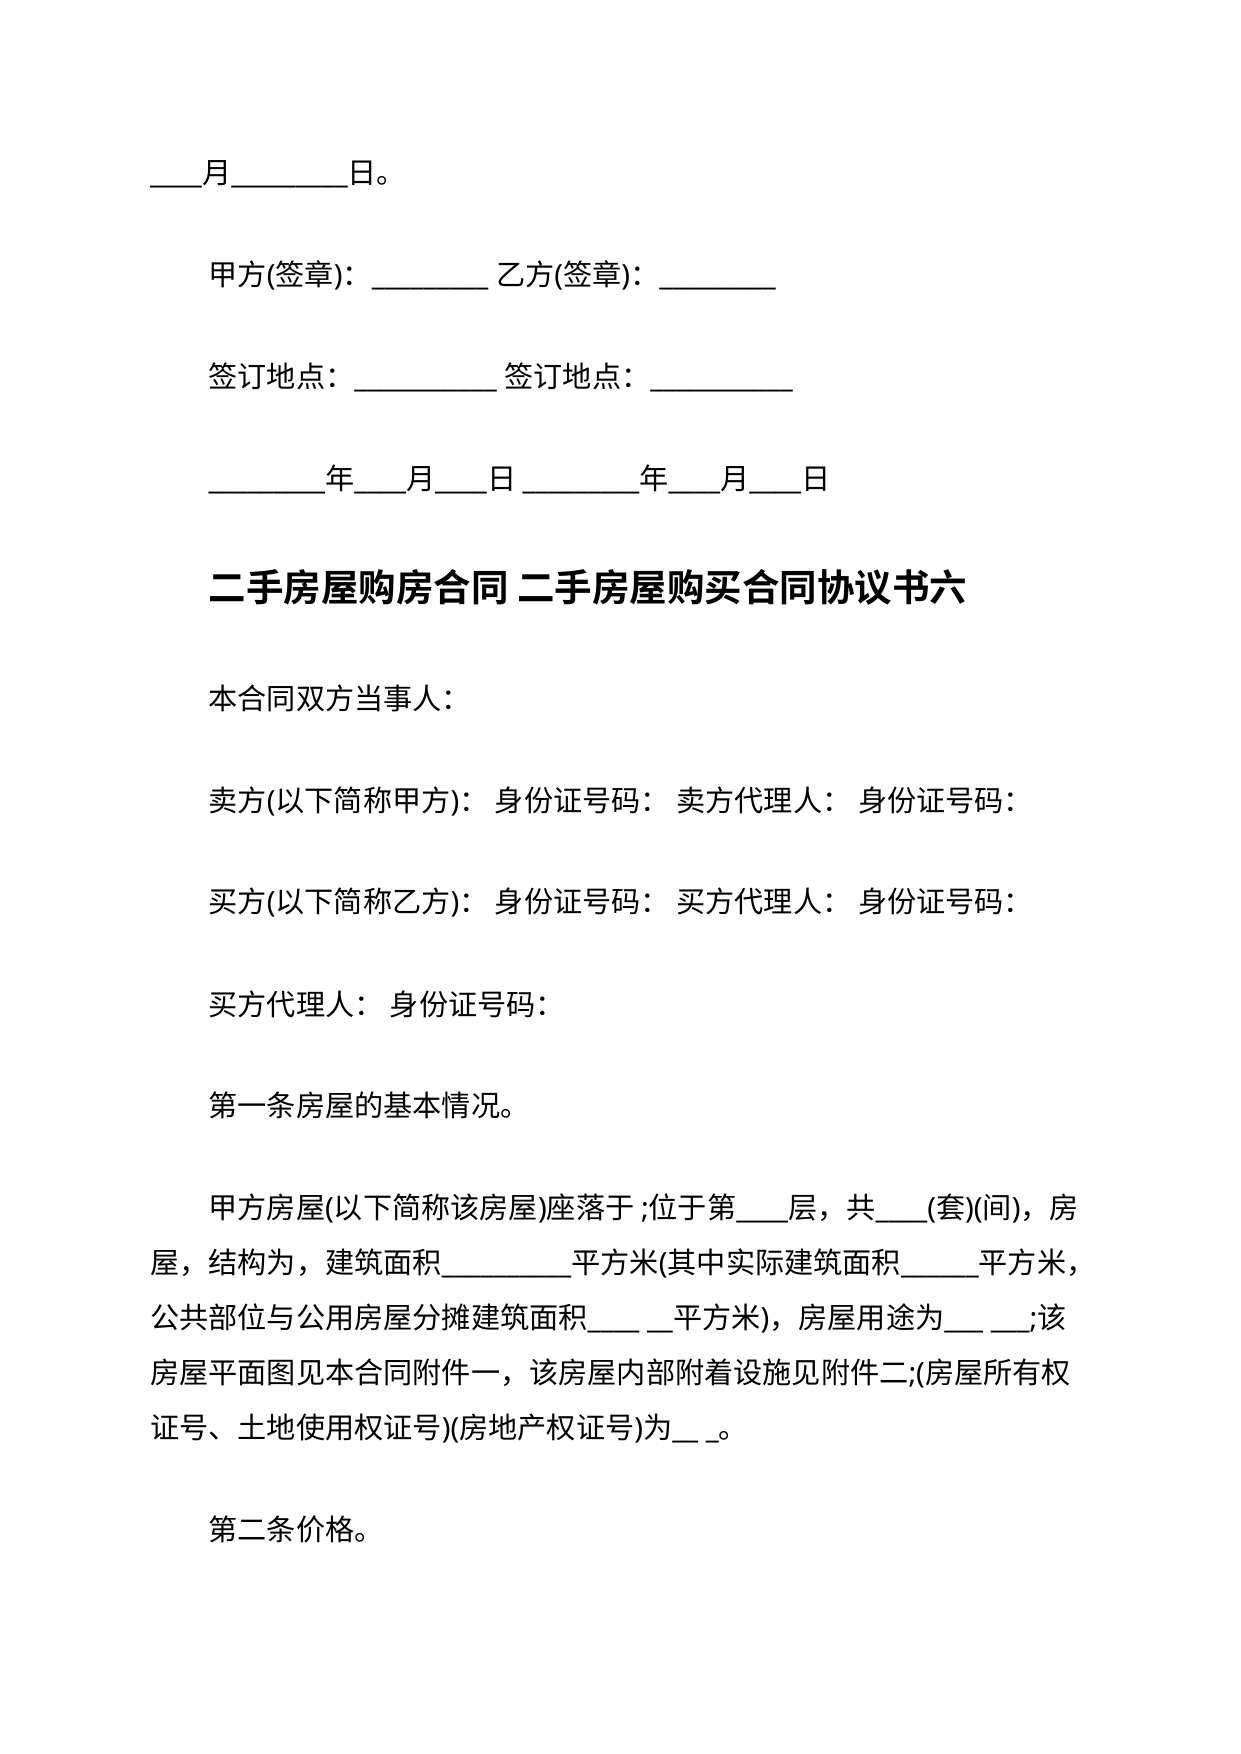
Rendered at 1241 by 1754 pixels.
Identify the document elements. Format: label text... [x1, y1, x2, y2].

text 本合同双方当事人： [150, 675, 1090, 718]
text 二手房屋购房合同 二手房屋购买合同协议书六 [150, 558, 1090, 612]
text 第一条房屋的基本情况。 [150, 1083, 1090, 1125]
text 买方(以下简称乙方)： 身份证号码： 买方代理人： 身份证号码： [150, 879, 1090, 921]
text 第二条价格。 [150, 1507, 1090, 1549]
text 买方代理人： 身份证号码： [150, 981, 1090, 1023]
text 签订地点：___________ 签订地点：___________ [150, 354, 1090, 396]
text _________年____月____日 _________年____月____日 [150, 456, 1090, 498]
text 卖方(以下简称甲方)： 身份证号码： 卖方代理人： 身份证号码： [150, 777, 1090, 819]
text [150, 150, 1090, 192]
text 甲方房屋(以下简称该房屋)座落于 ;位于第____层，共____(套)(间)，房屋，结构为，建筑面积__________平方米(其中实际建筑面积______平方米，公共部位与公用房屋分摊建筑面积____ __平方米)，房屋用途为___ ___;该房屋平面图见本合同附件一，该房屋内部附着设施见附件二;(房屋所有权证号、土地使用权证号)(房地产权证号)为__ _。 [150, 1184, 1090, 1447]
text 甲方(签章)：_________ 乙方(签章)：_________ [150, 252, 1090, 294]
